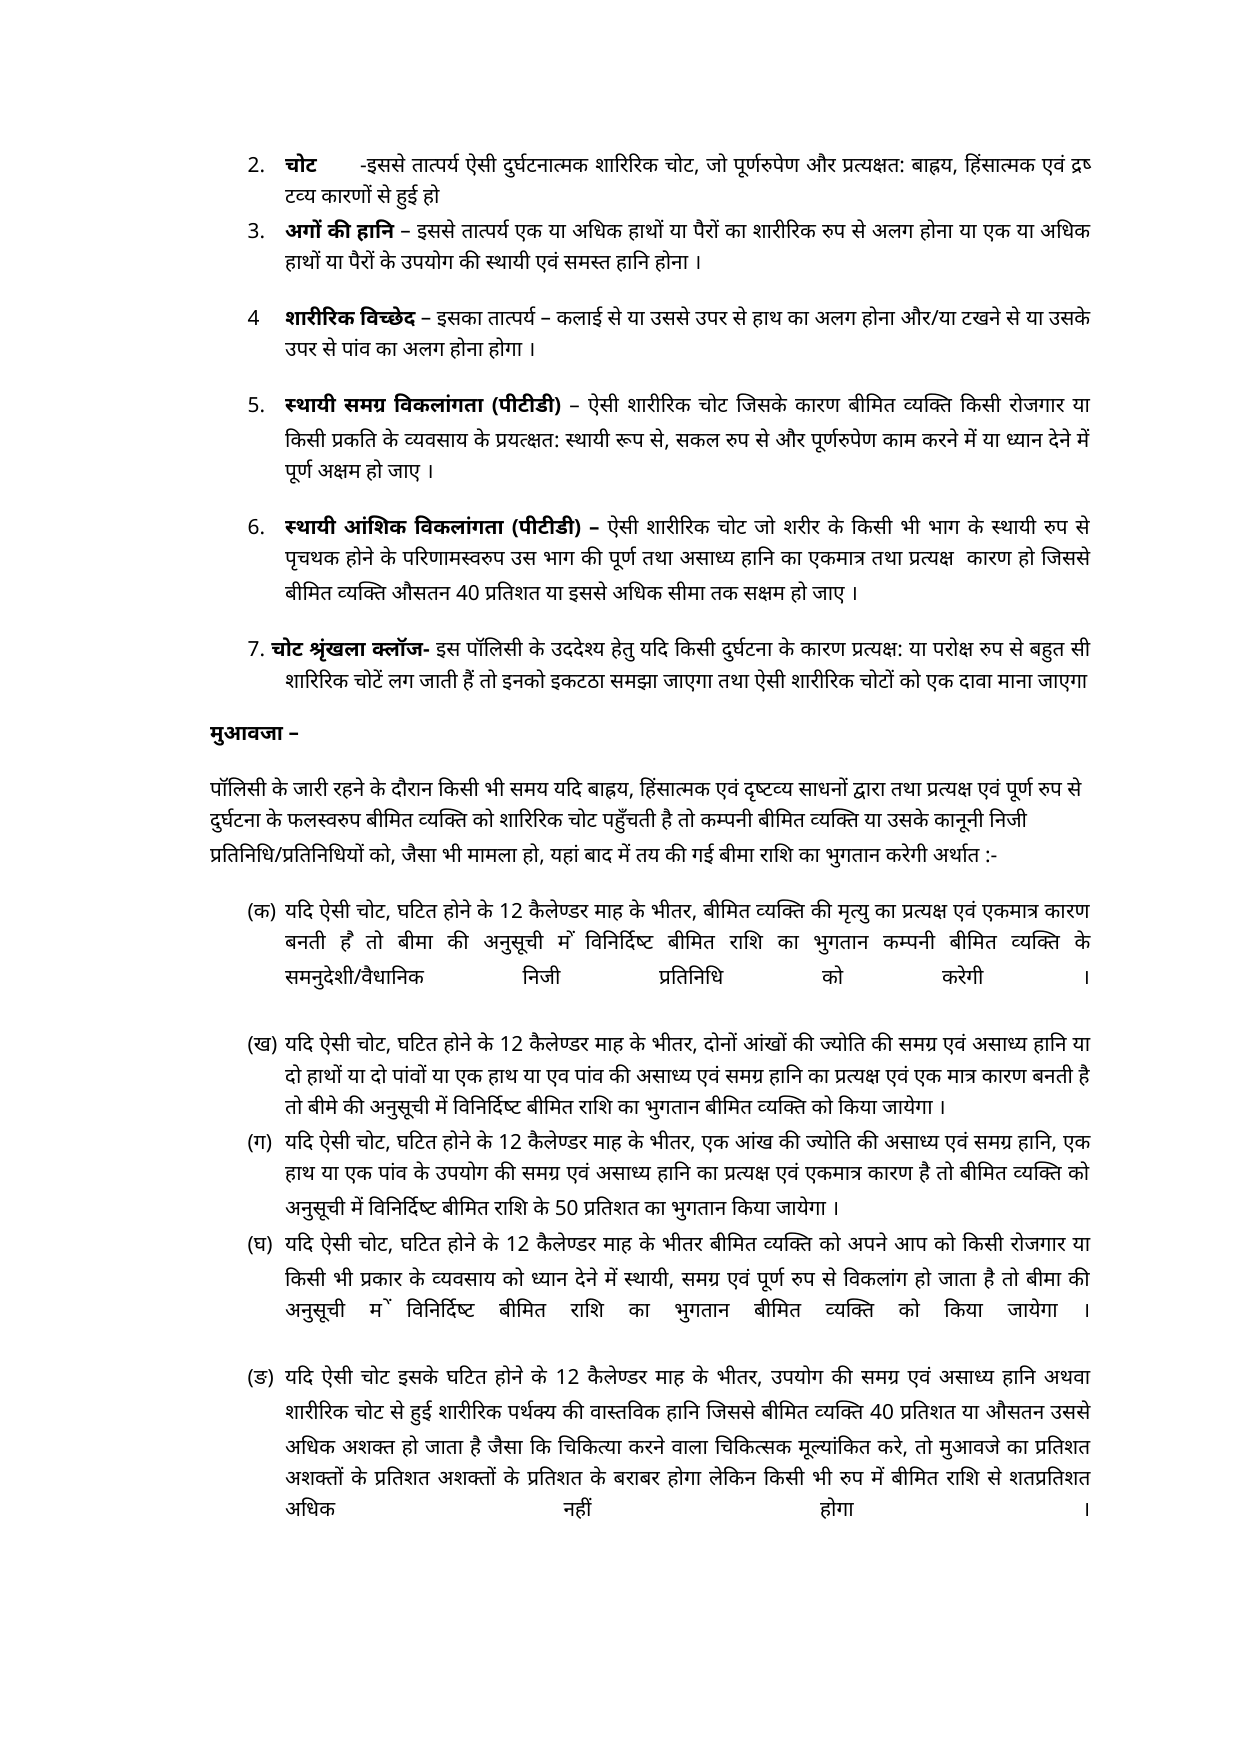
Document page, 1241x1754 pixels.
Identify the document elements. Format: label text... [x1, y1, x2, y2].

list यदि ऐसी चोट इसके घटित होने के 12 कैलेण्‍डर माह के भीतर, उपयोग की समग्र एवं असाध्‍य हानि अथवा शारीरिक चोट से हुई शारीरिक पर्थक्‍य की वास्‍तविक हानि जिससे बीमित व्‍यक्ति 40 प्रतिशत या औसतन उससे अधिक अशक्‍त हो जाता है जैसा कि चिकित्‍या करने वाला चिकित्‍सक मूल्‍यांकित करे, तो मुआवजे का प्रतिशत अशक्‍तों के प्रतिशत अशक्‍तों के प्रतिशत के बराबर होगा लेकिन किसी भी रुप में बीमित राशि से शतप्रतिशत अधिक नहीं होगा । [247, 1362, 1090, 1558]
list यदि ऐसी चोट, घटित होने के 12 कैलेण्‍डर माह के भीतर, दोनों आंखों की ज्‍योति की समग्र एवं असाध्‍य हानि या दो हाथों या दो पांवों या एक हाथ या एव पांव की असाध्‍य एवं समग्र हानि का प्रत्‍यक्ष एवं एक मात्र कारण बनती है तो बीमे की अनुसूची में विनिर्दिष्‍ट बीमित राशि का भुगतान बीमित व्‍यक्ति को किया जायेगा । [247, 1029, 1090, 1123]
list यदि ऐसी चोट, घटित होने के 12 कैलेण्‍डर माह के भीतर, बीमित व्‍यक्ति की मृत्‍यु का प्रत्‍यक्ष एवं एकमात्र कारण बनती है तो बीमा की अनुसूची में विनिर्दिष्‍ट बीमित राशि का भुगतान कम्‍पनी बीमित व्‍यक्ति के समनुदेशी/वैधानिक निजी प्रतिनिधि को करेगी । [247, 896, 1090, 1025]
list यदि ऐसी चोट, घटित होने के 12 कैलेण्‍डर माह के भीतर बीमित व्‍यक्ति को अपने आप को किसी रोजगार या किसी भी प्रकार के व्‍यवसाय को ध्‍यान देने में स्‍थायी, समग्र एवं पूर्ण रुप से विकलांग हो जाता है तो बीमा की अनुसूची में विनिर्दिष्‍ट बीमित राशि का भुगतान बीमित व्‍यक्ति को किया जायेगा । [247, 1229, 1090, 1358]
text पॉलिसी के जारी रहने के दौरान किसी भी समय यदि बाह्रय, हिंसात्‍मक एवं दृष्‍टव्‍य साधनों द्वारा तथा प्रत्‍यक्ष एवं पूर्ण रुप से दुर्घटना के फलस्‍वरुप बीमित व्‍यक्ति को शारिरिक चोट पहुँचती है तो कम्‍पनी बीमित व्‍यक्ति या उसके कानूनी निजी प्रतिनिधि/प्रतिनिधियों को, जैसा भी मामला हो, यहां बाद में तय की गई बीमा राशि का भुगतान करेगी अर्थात :- [210, 774, 1090, 871]
list यदि ऐसी चोट, घटित होने के 12 कैलेण्‍डर माह के भीतर, एक आंख की ज्‍योति की असाध्‍य एवं समग्र हानि, एक हाथ या एक पांव के उपयोग की समग्र एवं असाध्‍य हानि का प्रत्‍यक्ष एवं एकमात्र कारण है तो बीमित व्‍यक्ति को अनुसूची में विनिर्दिष्‍ट बीमित राशि के 50 प्रतिशत का भुगतान किया जायेगा । [247, 1127, 1090, 1224]
text 6. स्‍थायी आंशिक विकलांगता (पीटीडी) – ऐसी शारीरिक चोट जो शरीर के किसी भी भाग के स्‍थायी रुप से पृचथक होने के परिणामस्‍वरुप उस भाग की पूर्ण तथा असाध्‍य हानि का एकमात्र तथा प्रत्‍यक्ष कारण हो जिससे बीमित व्‍यक्ति औसतन 40 प्रतिशत या इससे अधिक सीमा तक सक्षम हो जाए । [247, 512, 1090, 609]
text 4 शारीरिक विच्‍छेद – इसका तात्‍पर्य – कलाई से या उससे उपर से हाथ का अलग होना और/या टखने से या उसके उपर से पांव का अलग होना होगा । [247, 303, 1090, 365]
list अगों की हानि – इससे तात्‍पर्य एक या अधिक हाथों या पैरों का शारीरिक रुप से अलग होना या एक या अधिक हाथों या पैरों के उपयोग की स्‍थायी एवं समस्‍त हानि होना । [247, 216, 1090, 278]
list चोट -इससे तात्‍पर्य ऐसी दुर्घटनात्‍मक शारिरिक चोट, जो पूर्णरुपेण और प्रत्‍यक्षत: बाह्रय, हिंसात्‍मक एवं द्रष्‍टव्‍य कारणों से हुई हो [247, 150, 1090, 212]
text मुआवजा – [210, 722, 1090, 749]
text 7. चोट श्रृंखला क्‍लॉज- इस पॉलिसी के उददेश्‍य हेतु यदि किसी दुर्घटना के कारण प्रत्‍यक्ष: या परोक्ष रुप से ब‍हुत सी शारिरिक चोटें लग जाती हैं तो इनको इकटठा समझा जाएगा तथा ऐसी शारीरिक चोटों को एक दावा माना जाएगा [247, 634, 1090, 697]
text 5. स्‍थायी समग्र विकलांगता (पीटीडी) – ऐसी शारीरिक चोट जिसके कारण बीमित व्‍यक्ति किसी रोजगार या किसी प्रकति के व्‍यवसाय के प्रयत्‍क्षत: स्‍थायी रूप से, सकल रुप से और पूर्णरुपेण काम करने में या ध्‍यान देने में पूर्ण अक्षम हो जाए । [247, 390, 1090, 487]
